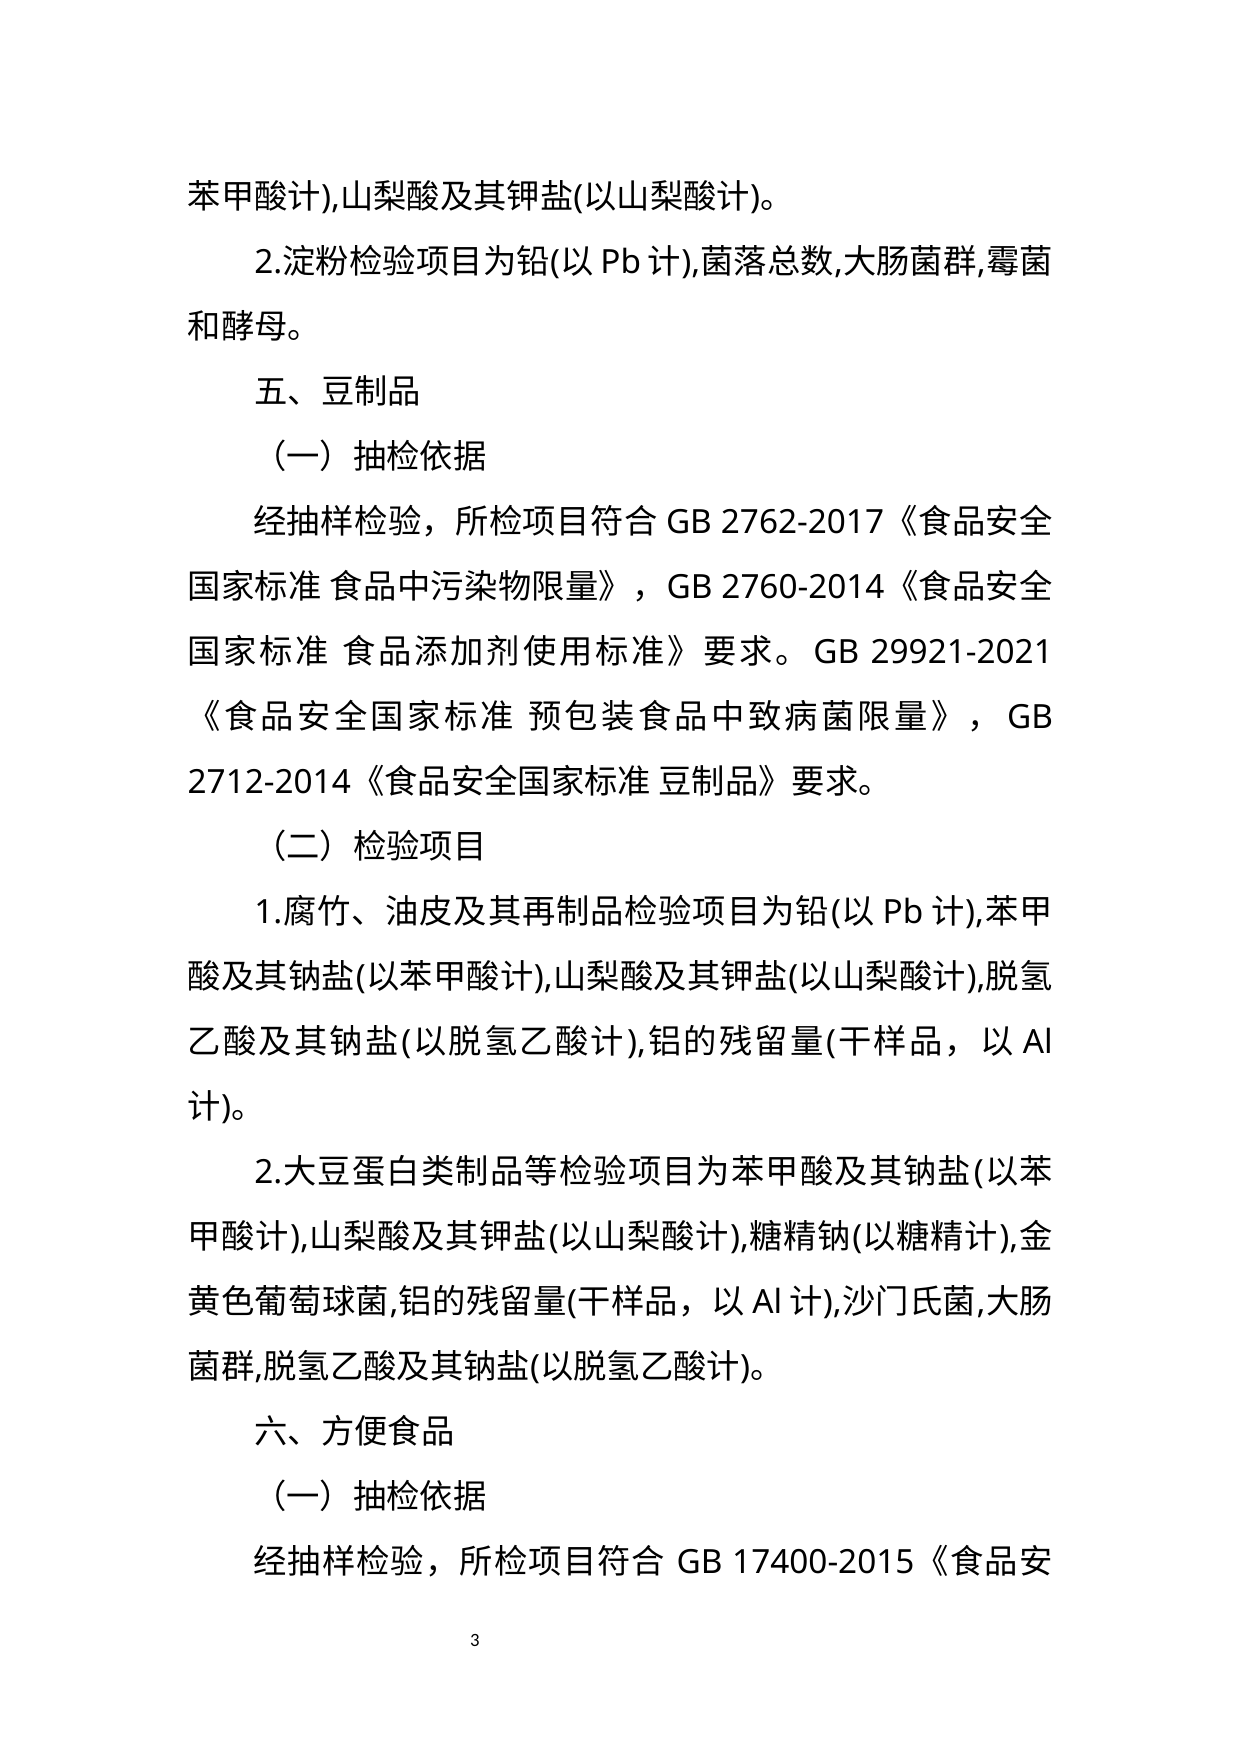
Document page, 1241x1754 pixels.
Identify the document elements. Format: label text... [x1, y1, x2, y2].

text （一）抽检依据 [187, 422, 1053, 487]
text 经抽样检验，所检项目符合 GB 2762-2017《食品安全国家标准 食品中污染物限量》，GB 2760-2014《食品安全国家标准 食品添加剂使用标准》要求。GB 29921-2021《食品安全国家标准 预包装食品中致病菌限量》，GB 2712-2014《食品安全国家标准 豆制品》要求。 [187, 487, 1053, 812]
text （一）抽检依据 [187, 1462, 1053, 1527]
text 2.淀粉检验项目为铅(以Pb计),菌落总数,大肠菌群,霉菌和酵母。 [187, 227, 1053, 357]
text 六、方便食品 [187, 1397, 1053, 1462]
text 2.大豆蛋白类制品等检验项目为苯甲酸及其钠盐(以苯甲酸计),山梨酸及其钾盐(以山梨酸计),糖精钠(以糖精计),金黄色葡萄球菌,铝的残留量(干样品，以Al计),沙门氏菌,大肠菌群,脱氢乙酸及其钠盐(以脱氢乙酸计)。 [187, 1137, 1053, 1397]
text （二）检验项目 [187, 812, 1053, 877]
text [187, 1527, 1053, 1592]
text 五、豆制品 [187, 357, 1053, 422]
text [187, 162, 1053, 227]
text 1.腐竹、油皮及其再制品检验项目为铅(以Pb计),苯甲酸及其钠盐(以苯甲酸计),山梨酸及其钾盐(以山梨酸计),脱氢乙酸及其钠盐(以脱氢乙酸计),铝的残留量(干样品，以Al计)。 [187, 877, 1053, 1137]
